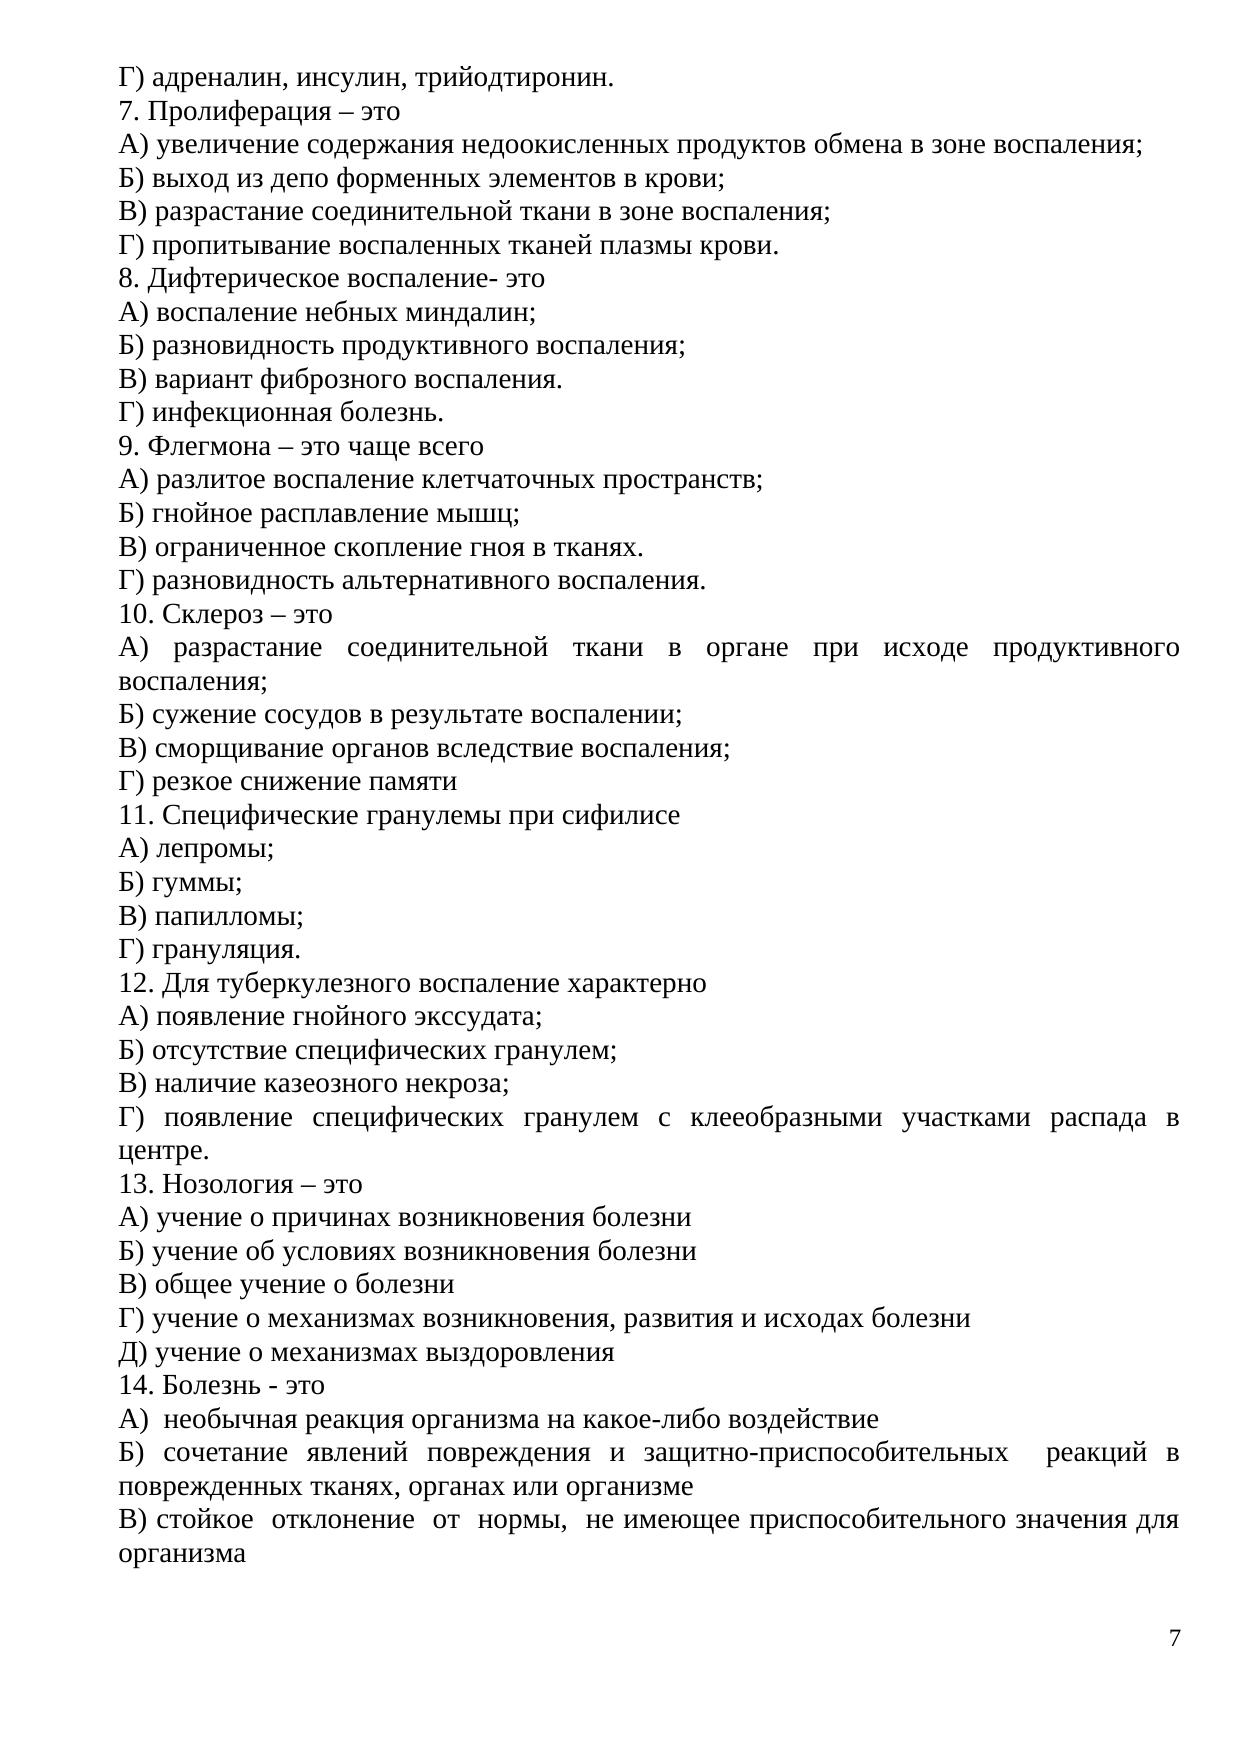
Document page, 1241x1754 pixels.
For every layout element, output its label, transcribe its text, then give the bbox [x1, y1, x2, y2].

text 12. Для туберкулезного воспаление характерно [118, 965, 1181, 998]
text В) общее учение о болезни [118, 1267, 1181, 1300]
text В) стойкое отклонение от нормы, не имеющее приспособительного значения для организма [118, 1501, 1181, 1568]
text 11. Специфические гранулемы при сифилисе [118, 797, 1181, 831]
text 7. Пролиферация – это [118, 93, 1181, 126]
text В) ограниченное скопление гноя в тканях. [118, 529, 1181, 562]
text Г) резкое снижение памяти [118, 763, 1181, 797]
text А) учение о причинах возникновения болезни [118, 1199, 1181, 1233]
text Б) гнойное расплавление мышц; [118, 495, 1181, 529]
text Г) учение о механизмах возникновения, развития и исходах болезни [118, 1300, 1181, 1334]
text Г) появление специфических гранулем с клееобразными участками распада в центре. [118, 1099, 1181, 1166]
text В) сморщивание органов вследствие воспаления; [118, 730, 1181, 763]
text Г) грануляция. [118, 931, 1181, 965]
text Г) инфекционная болезнь. [118, 394, 1181, 428]
text 9. Флегмона – это чаще всего [118, 428, 1181, 462]
text Б) сочетание явлений повреждения и защитно-приспособительных реакций в поврежденных тканях, органах или организме [118, 1434, 1181, 1501]
text 8. Дифтерическое воспаление- это [118, 260, 1181, 294]
text 10. Склероз – это [118, 596, 1181, 629]
text Б) учение об условиях возникновения болезни [118, 1233, 1181, 1267]
text Г) адреналин, инсулин, трийодтиронин. [118, 59, 1181, 93]
text А) необычная реакция организма на какое-либо воздействие [118, 1401, 1181, 1434]
text В) разрастание соединительной ткани в зоне воспаления; [118, 193, 1181, 227]
text Д) учение о механизмах выздоровления [118, 1334, 1181, 1367]
text А) лепромы; [118, 831, 1181, 864]
text Б) отсутствие специфических гранулем; [118, 1032, 1181, 1065]
text В) вариант фиброзного воспаления. [118, 361, 1181, 394]
text Б) сужение сосудов в результате воспалении; [118, 696, 1181, 730]
text Б) гуммы; [118, 864, 1181, 898]
text В) наличие казеозного некроза; [118, 1065, 1181, 1099]
text А) разлитое воспаление клетчаточных пространств; [118, 462, 1181, 495]
text А) разрастание соединительной ткани в органе при исходе продуктивного воспаления; [118, 629, 1181, 696]
text Г) пропитывание воспаленных тканей плазмы крови. [118, 227, 1181, 260]
text А) увеличение содержания недоокисленных продуктов обмена в зоне воспаления; [118, 126, 1181, 160]
text Г) разновидность альтернативного воспаления. [118, 562, 1181, 596]
text 13. Нозология – это [118, 1166, 1181, 1199]
text Б) выход из депо форменных элементов в крови; [118, 160, 1181, 193]
text А) появление гнойного экссудата; [118, 998, 1181, 1032]
text В) папилломы; [118, 898, 1181, 931]
text 14. Болезнь - это [118, 1367, 1181, 1401]
text А) воспаление небных миндалин; [118, 294, 1181, 327]
text Б) разновидность продуктивного воспаления; [118, 327, 1181, 361]
